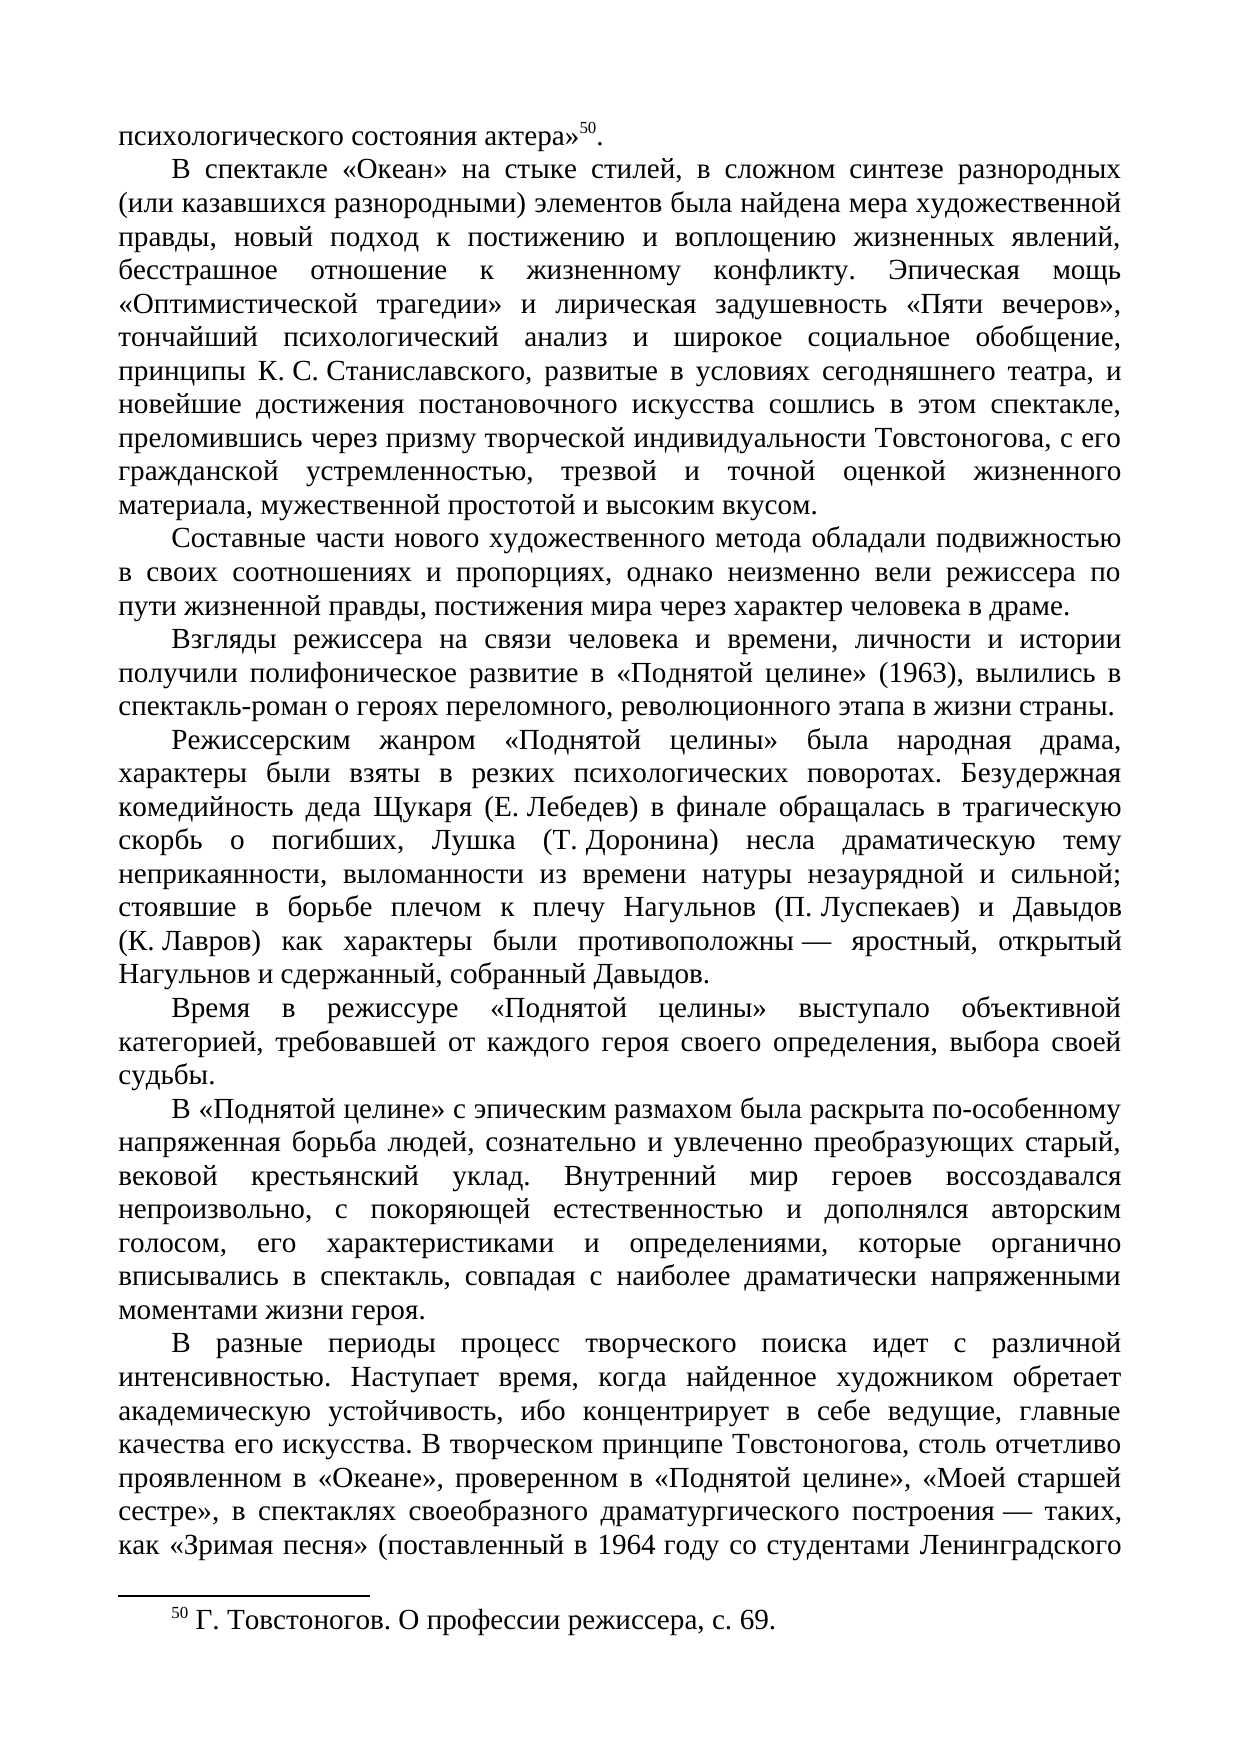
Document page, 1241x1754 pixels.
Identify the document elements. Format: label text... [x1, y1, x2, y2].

text В «Поднятой целине» с эпическим размахом была раскрыта по-особенному напряженная борьба людей, сознательно и увлеченно преобразующих старый, вековой крестьянский уклад. Внутренний мир героев воссоздавался непроизвольно, с покоряющей естественностью и дополнялся авторским голосом, его характеристиками и определениями, которые органично вписывались в спектакль, совпадая с наиболее драматически напряженными моментами жизни героя. [118, 1091, 1122, 1326]
text Взгляды режиссера на связи человека и времени, личности и истории получили полифоническое развитие в «Поднятой целине» (1963), вылились в спектакль-роман о героях переломного, революционного этапа в жизни страны. [118, 621, 1122, 722]
text В спектакле «Океан» на стыке стилей, в сложном синтезе разнородных (или казавшихся разнородными) элементов была найдена мера художественной правды, новый подход к постижению и воплощению жизненных явлений, бесстрашное отношение к жизненному конфликту. Эпическая мощь «Оптимистической трагедии» и лирическая задушевность «Пяти вечеров», тончайший психологический анализ и широкое социальное обобщение, принципы К. С. Станиславского, развитые в условиях сегодняшнего театра, и новейшие достижения постановочного искусства сошлись в этом спектакле, преломившись через призму творческой индивидуальности Товстоногова, с его гражданской устремленностью, трезвой и точной оценкой жизненного материала, мужественной простотой и высоким вкусом. [118, 152, 1122, 521]
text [118, 1326, 1122, 1560]
text {52} Составные части нового художественного метода обладали подвижностью в своих соотношениях и пропорциях, однако неизменно вели режиссера по пути жизненной правды, постижения мира через характер человека в драме. [118, 521, 1122, 621]
text Время в режиссуре «Поднятой целины» выступало объективной категорией, требовавшей от каждого героя своего определения, выбора своей судьбы. [118, 990, 1122, 1091]
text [118, 118, 1122, 152]
text Режиссерским жанром «Поднятой целины» была народная драма, характеры были взяты в резких психологических поворотах. Безудержная комедийность деда Щукаря (Е. Лебедев) в финале обращалась в трагическую скорбь о погибших, Лушка (Т. Доронина) несла драматическую тему неприкаянности, выломанности из времени натуры незаурядной и сильной; стоявшие в борьбе плечом к плечу Нагульнов (П. Луспекаев) и Давыдов (К. Лавров) как характеры были противоположны — яростный, открытый Нагульнов и сдержанный, собранный Давыдов. [118, 722, 1122, 990]
